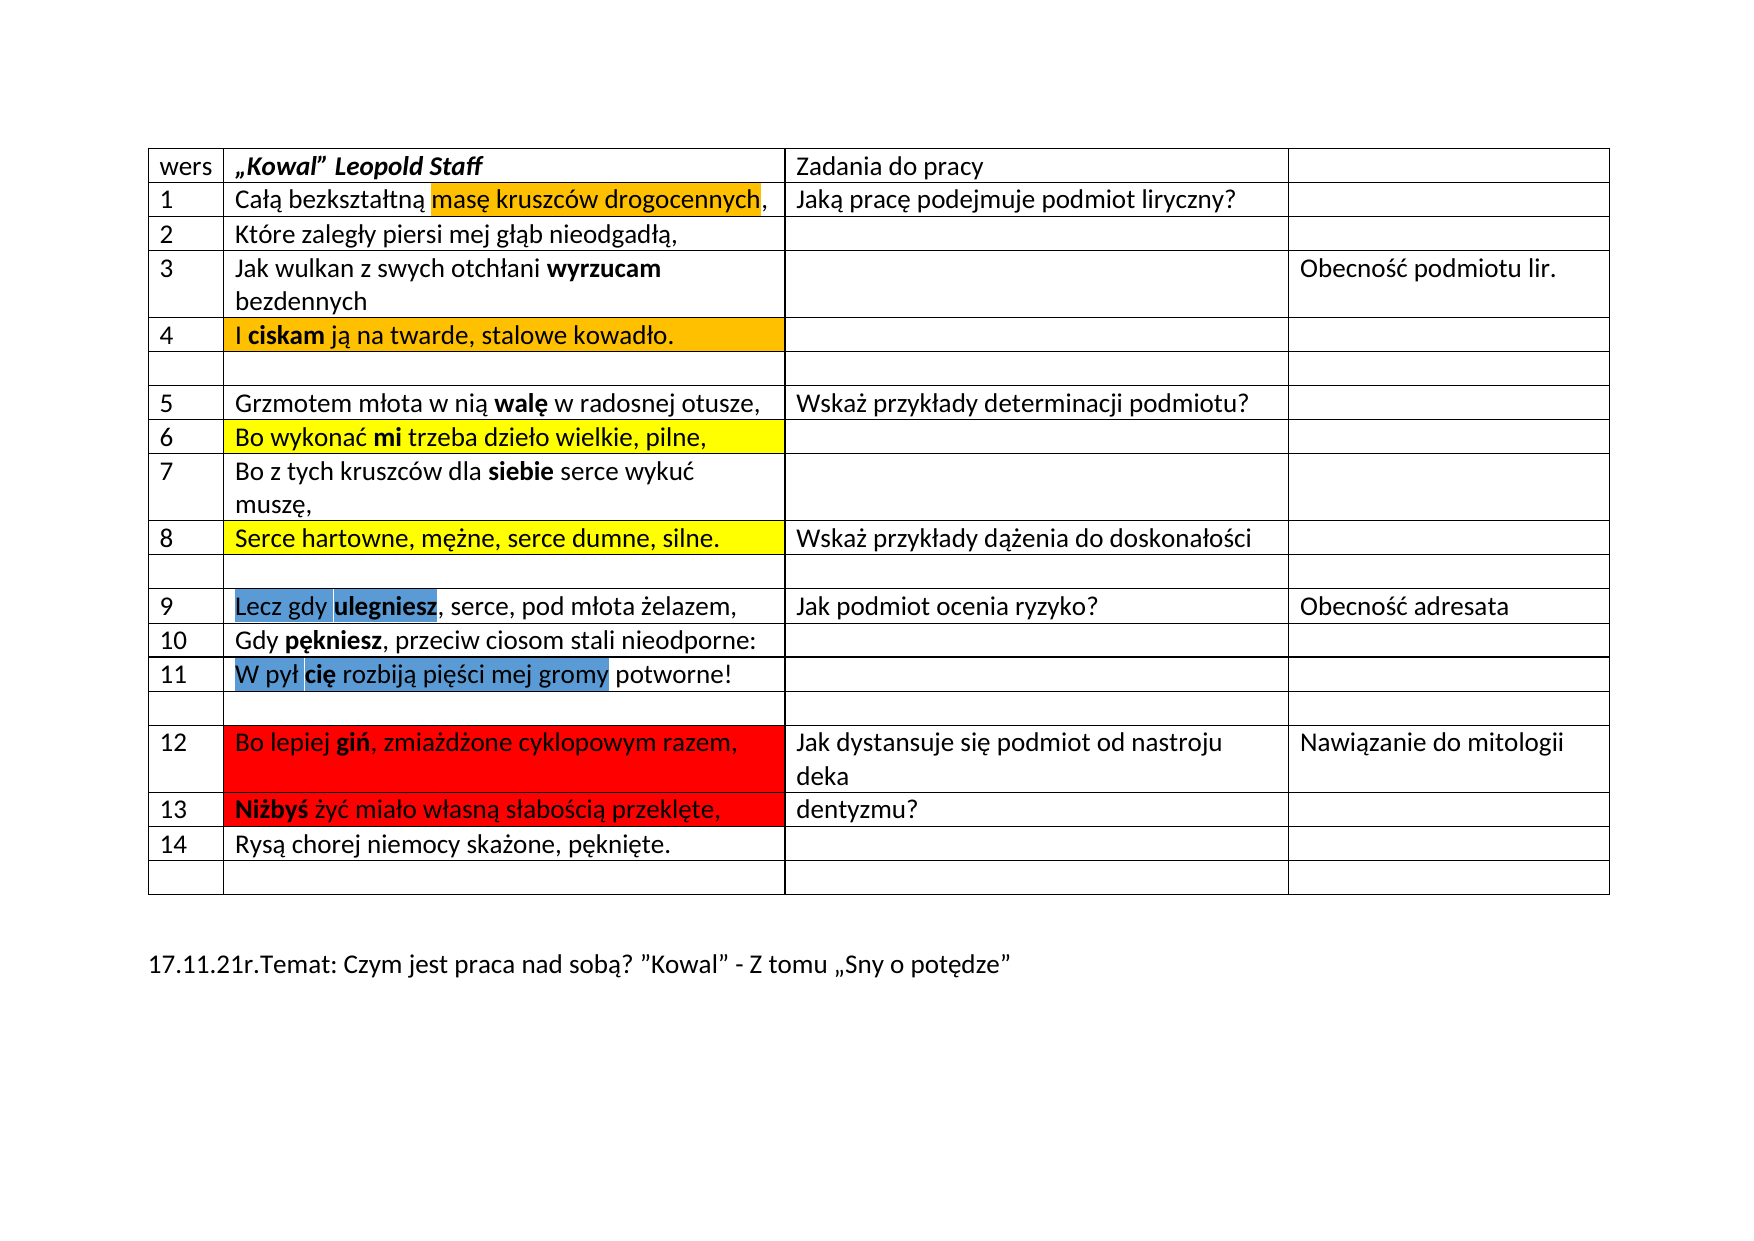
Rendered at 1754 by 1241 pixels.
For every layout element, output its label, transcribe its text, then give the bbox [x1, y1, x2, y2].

table_cell [1289, 624, 1609, 656]
table_cell 6 [149, 420, 223, 453]
table_cell [786, 352, 1288, 385]
table_header „Kowal” Leopold Staff [224, 149, 784, 182]
table_cell 3 [149, 251, 223, 317]
table_header wers [149, 149, 223, 182]
table_cell Jak dystansuje się podmiot od nastroju deka [786, 726, 1288, 792]
table_header Zadania do pracy [786, 149, 1288, 182]
table_cell Gdy pękniesz, przeciw ciosom stali nieodporne: [224, 624, 784, 656]
table_cell [786, 251, 1288, 317]
table_cell [786, 217, 1288, 250]
table_header [1289, 149, 1609, 182]
table_cell 2 [149, 217, 223, 250]
table_cell [1289, 861, 1609, 894]
table_cell Rysą chorej niemocy skażone, pęknięte. [224, 827, 784, 860]
table_cell 14 [149, 827, 223, 860]
table_cell [149, 555, 223, 588]
table_cell [1289, 420, 1609, 453]
table_cell Bo z tych kruszców dla siebie serce wykuć muszę, [224, 454, 784, 520]
table_cell W pył cię rozbiją pięści mej gromy potworne! [609, 658, 784, 691]
table_cell [1289, 692, 1609, 724]
table_cell [1289, 454, 1609, 520]
table_cell 10 [149, 624, 223, 656]
table_cell [1289, 183, 1609, 216]
table_cell Obecność podmiotu lir. [1289, 251, 1609, 317]
table_cell [1289, 658, 1609, 691]
table_cell [224, 555, 784, 588]
table_cell Serce hartowne, mężne, serce dumne, silne. [224, 521, 784, 554]
table_cell Lecz gdy ulegniesz, serce, pod młota żelazem, [437, 589, 784, 622]
table_cell [786, 692, 1288, 724]
table_cell [224, 861, 784, 894]
table_cell 8 [149, 521, 223, 554]
table_cell Grzmotem młota w nią walę w radosnej otusze, [224, 386, 784, 419]
table_cell 4 [149, 318, 223, 351]
table_cell [786, 318, 1288, 351]
table_cell Bo lepiej giń, zmiażdżone cyklopowym razem, [224, 726, 784, 792]
table_cell [1289, 386, 1609, 419]
table_cell Jak wulkan z swych otchłani wyrzucam bezdennych [224, 251, 784, 317]
table_cell [786, 555, 1288, 588]
table_cell 11 [149, 658, 223, 691]
table_cell [786, 420, 1288, 453]
table_cell [149, 692, 223, 724]
table_cell [1289, 521, 1609, 554]
table_cell Całą bezkształtną masę kruszców drogocennych, [224, 183, 431, 216]
table_cell 1 [149, 183, 223, 216]
table_cell Bo wykonać mi trzeba dzieło wielkie, pilne, [224, 420, 784, 453]
table_cell Niżbyś żyć miało własną słabością przeklęte, [224, 793, 784, 826]
table_cell 5 [149, 386, 223, 419]
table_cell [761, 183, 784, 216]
table_cell 7 [149, 454, 223, 520]
table_cell Wskaż przykłady determinacji podmiotu? [786, 386, 1288, 419]
table_cell 9 [149, 589, 223, 622]
table_cell [786, 861, 1288, 894]
table_cell [149, 352, 223, 385]
table_cell [786, 454, 1288, 520]
table_cell Nawiązanie do mitologii [1289, 726, 1609, 792]
table_cell [224, 352, 784, 385]
table_cell Jak podmiot ocenia ryzyko? [786, 589, 1288, 622]
table_cell [1289, 217, 1609, 250]
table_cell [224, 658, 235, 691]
table_cell [1289, 352, 1609, 385]
table_cell dentyzmu? [786, 793, 1288, 826]
table_cell [1289, 827, 1609, 860]
table_cell Obecność adresata [1289, 589, 1609, 622]
table_cell [1289, 555, 1609, 588]
table_cell Które zaległy piersi mej głąb nieodgadłą, [224, 217, 784, 250]
table_cell [1289, 318, 1609, 351]
table_cell Jaką pracę podejmuje podmiot liryczny? [786, 183, 1288, 216]
table_cell [786, 827, 1288, 860]
text 17.11.21r.Temat: Czym jest praca nad sobą? ”Kowal” - Z tomu „Sny o potędze” [148, 947, 1606, 980]
table_cell I ciskam ją na twarde, stalowe kowadło. [224, 318, 784, 351]
table_cell [786, 624, 1288, 656]
table_cell 12 [149, 726, 223, 792]
table_cell [149, 861, 223, 894]
table_cell [786, 658, 1288, 691]
table_cell 13 [149, 793, 223, 826]
table_cell [1289, 793, 1609, 826]
table_cell [224, 692, 784, 724]
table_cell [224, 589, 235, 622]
table_cell Wskaż przykłady dążenia do doskonałości [786, 521, 1288, 554]
